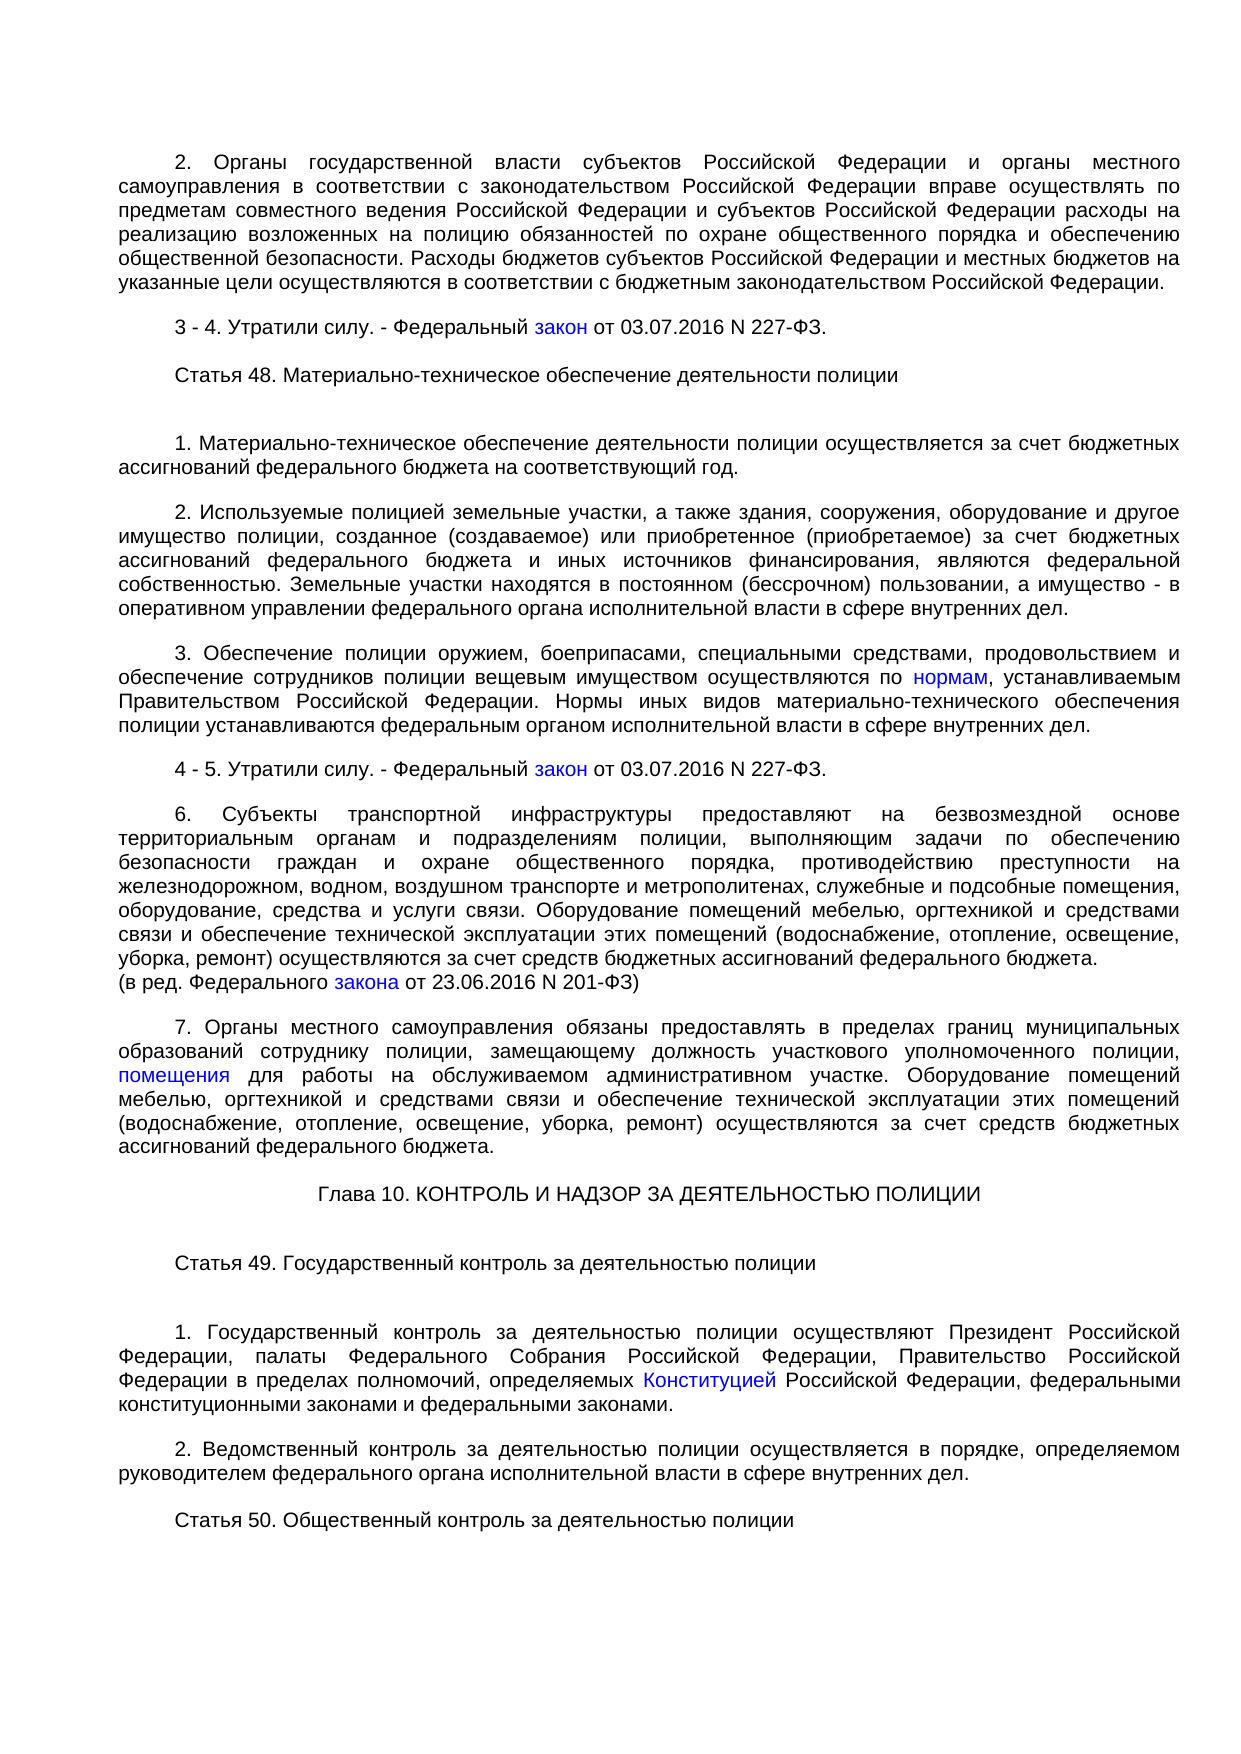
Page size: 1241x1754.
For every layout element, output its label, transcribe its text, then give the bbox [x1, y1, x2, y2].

text Статья 49. Государственный контроль за деятельностью полиции [118, 1251, 1181, 1275]
text 2. Ведомственный контроль за деятельностью полиции осуществляется в порядке, определяемом руководителем федерального органа исполнительной власти в сфере внутренних дел. [118, 1436, 1181, 1484]
text 7. Органы местного самоуправления обязаны предоставлять в пределах границ муниципальных образований сотруднику полиции, замещающему должность участкового уполномоченного полиции, помещения для работы на обслуживаемом административном участке. Оборудование помещений мебелью, оргтехникой и средствами связи и обеспечение технической эксплуатации этих помещений (водоснабжение, отопление, освещение, уборка, ремонт) осуществляются за счет средств бюджетных ассигнований федерального бюджета. [118, 1014, 1181, 1158]
text Статья 50. Общественный контроль за деятельностью полиции [118, 1508, 1181, 1532]
text 2. Органы государственной власти субъектов Российской Федерации и органы местного самоуправления в соответствии с законодательством Российской Федерации вправе осуществлять по предметам совместного ведения Российской Федерации и субъектов Российской Федерации расходы на реализацию возложенных на полицию обязанностей по охране общественного порядка и обеспечению общественной безопасности. Расходы бюджетов субъектов Российской Федерации и местных бюджетов на указанные цели осуществляются в соответствии с бюджетным законодательством Российской Федерации. [118, 150, 1181, 294]
text Статья 48. Материально-техническое обеспечение деятельности полиции [118, 362, 1181, 386]
text (в ред. Федерального закона от 23.06.2016 N 201-ФЗ) [118, 970, 1181, 994]
text Глава 10. КОНТРОЛЬ И НАДЗОР ЗА ДЕЯТЕЛЬНОСТЬЮ ПОЛИЦИИ [118, 1182, 1181, 1206]
text 6. Субъекты транспортной инфраструктуры предоставляют на безвозмездной основе территориальным органам и подразделениям полиции, выполняющим задачи по обеспечению безопасности граждан и охране общественного порядка, противодействию преступности на железнодорожном, водном, воздушном транспорте и метрополитенах, служебные и подсобные помещения, оборудование, средства и услуги связи. Оборудование помещений мебелью, оргтехникой и средствами связи и обеспечение технической эксплуатации этих помещений (водоснабжение, отопление, освещение, уборка, ремонт) осуществляются за счет средств бюджетных ассигнований федерального бюджета. [118, 802, 1181, 970]
text 2. Используемые полицией земельные участки, а также здания, сооружения, оборудование и другое имущество полиции, созданное (создаваемое) или приобретенное (приобретаемое) за счет бюджетных ассигнований федерального бюджета и иных источников финансирования, являются федеральной собственностью. Земельные участки находятся в постоянном (бессрочном) пользовании, а имущество - в оперативном управлении федерального органа исполнительной власти в сфере внутренних дел. [118, 500, 1181, 620]
text 4 - 5. Утратили силу. - Федеральный закон от 03.07.2016 N 227-ФЗ. [118, 757, 1181, 781]
text 1. Материально-техническое обеспечение деятельности полиции осуществляется за счет бюджетных ассигнований федерального бюджета на соответствующий год. [118, 431, 1181, 479]
text 3. Обеспечение полиции оружием, боеприпасами, специальными средствами, продовольствием и обеспечение сотрудников полиции вещевым имуществом осуществляются по нормам, устанавливаемым Правительством Российской Федерации. Нормы иных видов материально-технического обеспечения полиции устанавливаются федеральным органом исполнительной власти в сфере внутренних дел. [118, 641, 1181, 736]
text 1. Государственный контроль за деятельностью полиции осуществляют Президент Российской Федерации, палаты Федерального Собрания Российской Федерации, Правительство Российской Федерации в пределах полномочий, определяемых Конституцией Российской Федерации, федеральными конституционными законами и федеральными законами. [118, 1320, 1181, 1416]
text 3 - 4. Утратили силу. - Федеральный закон от 03.07.2016 N 227-ФЗ. [118, 314, 1181, 338]
